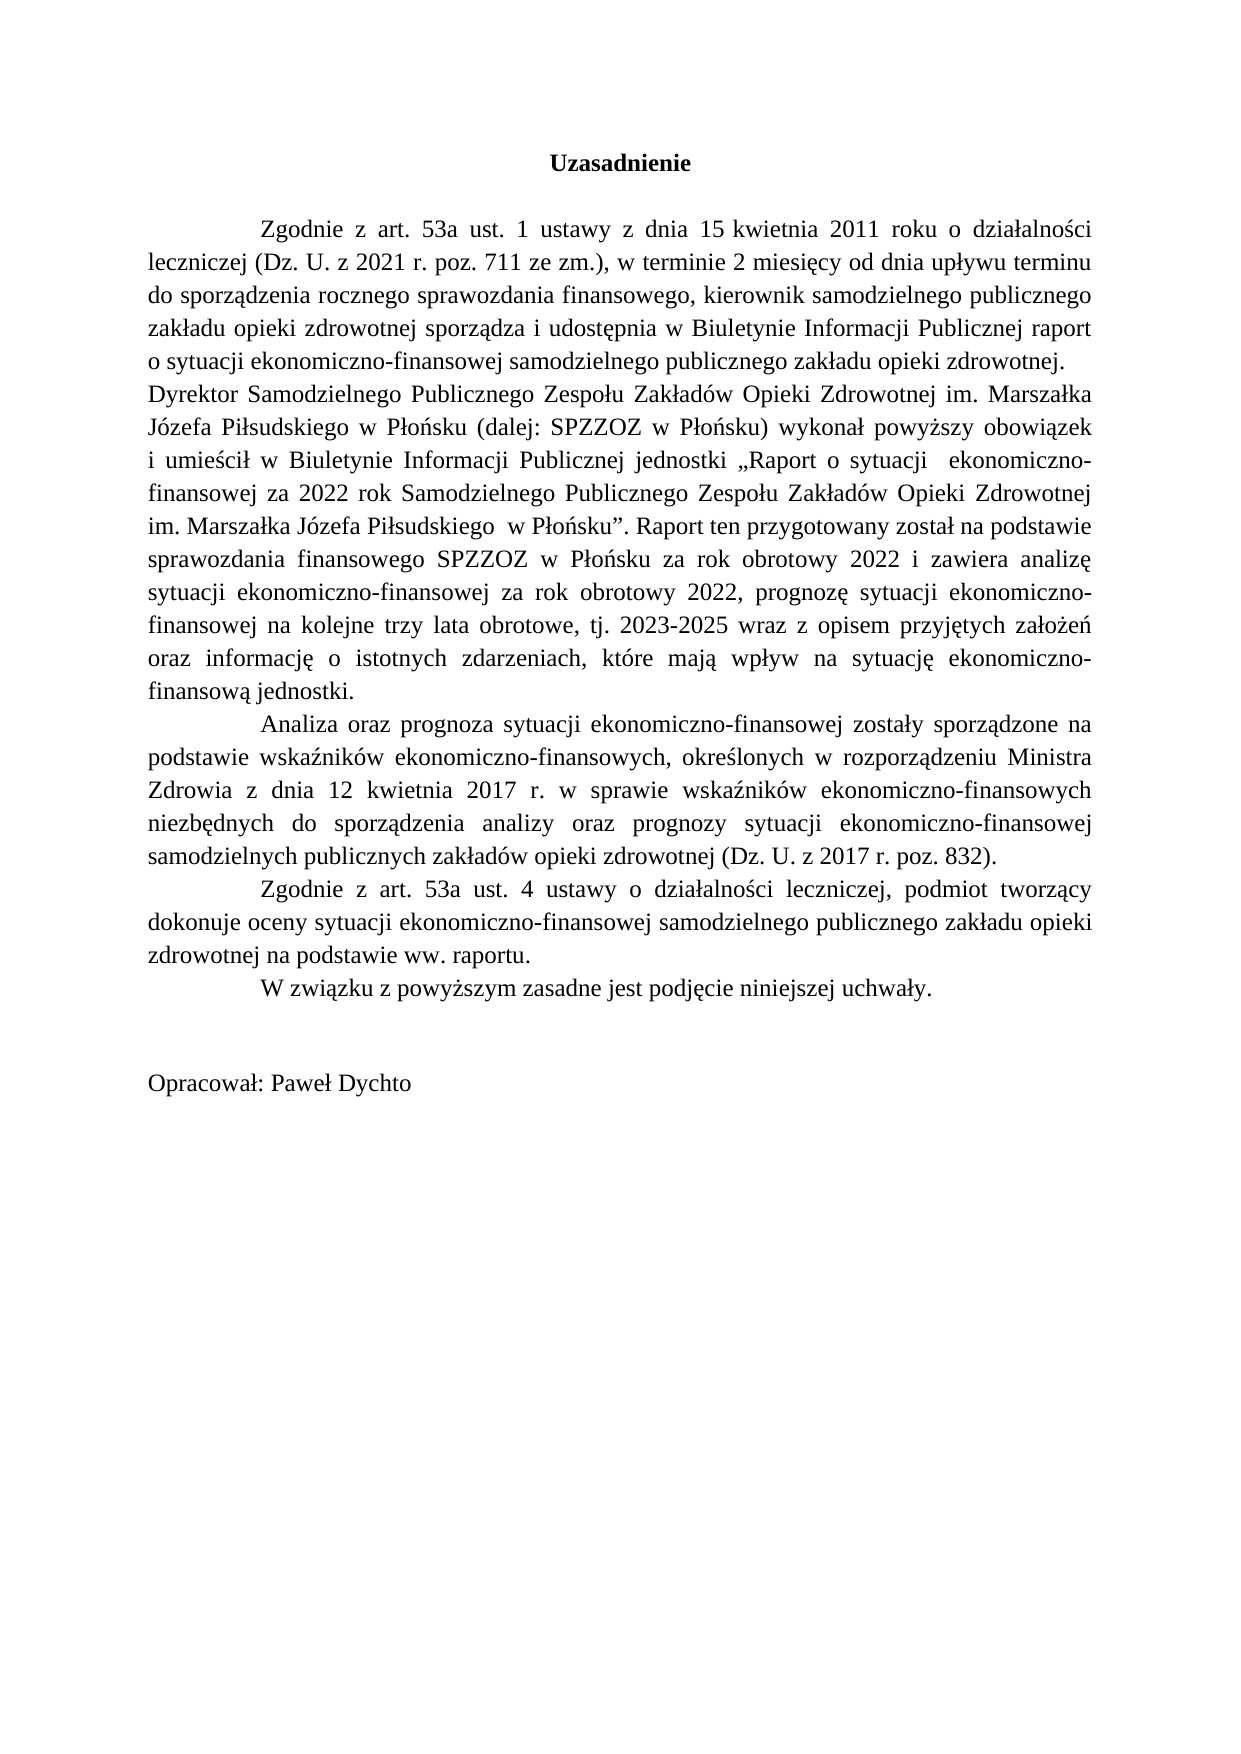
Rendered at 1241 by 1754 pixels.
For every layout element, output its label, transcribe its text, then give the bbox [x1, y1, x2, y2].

title Zgodnie z art. 53a ust. 1 ustawy z dnia 15 kwietnia 2011 roku o działalności leczniczej (Dz. U. z 2021 r. poz. 711 ze zm.), w terminie 2 miesięcy od dnia upływu terminu do sporządzenia rocznego sprawozdania finansowego, kierownik samodzielnego publicznego zakładu opieki zdrowotnej sporządza i udostępnia w Biuletynie Informacji Publicznej raport o sytuacji ekonomiczno-finansowej samodzielnego publicznego zakładu opieki zdrowotnej. [148, 214, 1093, 374]
title Dyrektor Samodzielnego Publicznego Zespołu Zakładów Opieki Zdrowotnej im. Marszałka Józefa Piłsudskiego w Płońsku (dalej: SPZZOZ w Płońsku) wykonał powyższy obowiązek i umieścił w Biuletynie Informacji Publicznej jednostki „Raport o sytuacji ekonomiczno-finansowej za 2022 rok Samodzielnego Publicznego Zespołu Zakładów Opieki Zdrowotnej im. Marszałka Józefa Piłsudskiego w Płońsku”. Raport ten przygotowany został na podstawie sprawozdania finansowego SPZZOZ w Płońsku za rok obrotowy 2022 i zawiera analizę sytuacji ekonomiczno-finansowej za rok obrotowy 2022, prognozę sytuacji ekonomiczno-finansowej na kolejne trzy lata obrotowe, tj. 2023-2025 wraz z opisem przyjętych założeń oraz informację o istotnych zdarzeniach, które mają wpływ na sytuację ekonomiczno-finansową jednostki. [148, 379, 1093, 705]
title Zgodnie z art. 53a ust. 4 ustawy o działalności leczniczej, podmiot tworzący dokonuje oceny sytuacji ekonomiczno-finansowej samodzielnego publicznego zakładu opieki zdrowotnej na podstawie ww. raportu. [148, 874, 1093, 969]
title Analiza oraz prognoza sytuacji ekonomiczno-finansowej zostały sporządzone na podstawie wskaźników ekonomiczno-finansowych, określonych w rozporządzeniu Ministra Zdrowia z dnia 12 kwietnia 2017 r. w sprawie wskaźników ekonomiczno-finansowych niezbędnych do sporządzenia analizy oraz prognozy sytuacji ekonomiczno-finansowej samodzielnych publicznych zakładów opieki zdrowotnej (Dz. U. z 2017 r. poz. 832). [148, 709, 1093, 870]
title Uzasadnienie [148, 148, 1093, 176]
title W związku z powyższym zasadne jest podjęcie niniejszej uchwały. [148, 973, 1093, 1002]
text Opracował: Paweł Dychto [148, 1068, 1093, 1097]
